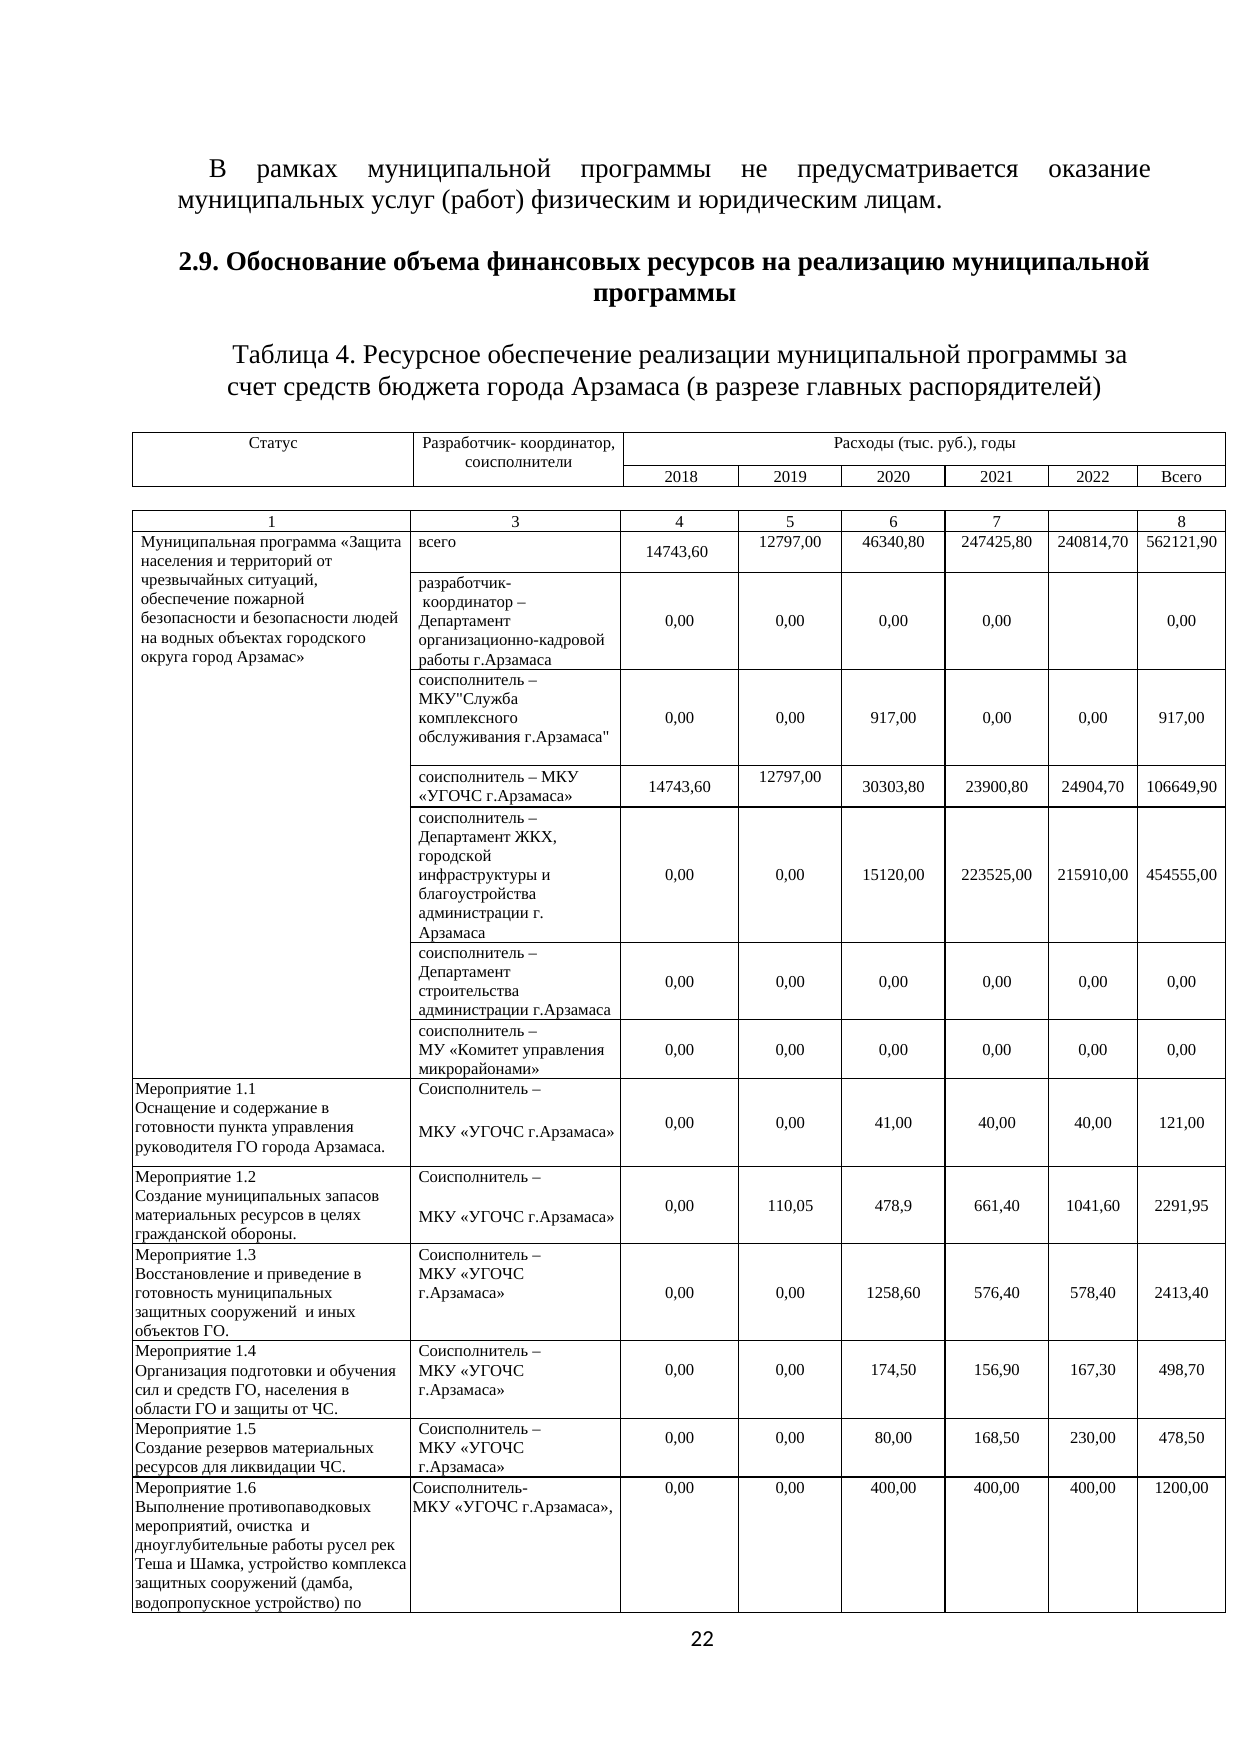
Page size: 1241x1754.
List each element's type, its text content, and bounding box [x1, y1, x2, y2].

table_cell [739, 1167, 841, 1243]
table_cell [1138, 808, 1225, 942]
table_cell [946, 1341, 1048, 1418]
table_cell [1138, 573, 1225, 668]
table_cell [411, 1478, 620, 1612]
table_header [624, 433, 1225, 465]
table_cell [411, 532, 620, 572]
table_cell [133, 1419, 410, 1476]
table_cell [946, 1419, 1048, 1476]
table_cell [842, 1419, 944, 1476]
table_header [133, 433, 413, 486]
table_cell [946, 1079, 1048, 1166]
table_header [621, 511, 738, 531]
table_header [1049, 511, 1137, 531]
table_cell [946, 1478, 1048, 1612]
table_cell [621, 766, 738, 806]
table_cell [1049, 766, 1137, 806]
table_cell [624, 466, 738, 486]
text В рамках муниципальной программы не предусматривается оказание муниципальных услуг (работ) физическим и юридическим лицам. [177, 152, 1152, 214]
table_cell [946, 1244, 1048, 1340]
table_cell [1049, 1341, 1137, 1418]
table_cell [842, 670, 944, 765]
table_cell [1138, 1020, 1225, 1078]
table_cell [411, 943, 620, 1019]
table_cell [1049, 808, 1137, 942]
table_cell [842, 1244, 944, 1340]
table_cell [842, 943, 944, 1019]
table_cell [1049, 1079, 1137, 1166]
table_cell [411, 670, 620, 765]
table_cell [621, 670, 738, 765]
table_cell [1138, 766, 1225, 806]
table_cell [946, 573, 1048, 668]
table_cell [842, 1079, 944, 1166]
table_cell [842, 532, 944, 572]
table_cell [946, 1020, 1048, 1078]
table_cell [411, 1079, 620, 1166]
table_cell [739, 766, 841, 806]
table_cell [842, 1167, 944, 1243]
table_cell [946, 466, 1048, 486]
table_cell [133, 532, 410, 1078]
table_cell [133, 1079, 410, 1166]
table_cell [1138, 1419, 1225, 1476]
text 2.9. Обоснование объема финансовых ресурсов на реализацию муниципальной программы [177, 245, 1152, 307]
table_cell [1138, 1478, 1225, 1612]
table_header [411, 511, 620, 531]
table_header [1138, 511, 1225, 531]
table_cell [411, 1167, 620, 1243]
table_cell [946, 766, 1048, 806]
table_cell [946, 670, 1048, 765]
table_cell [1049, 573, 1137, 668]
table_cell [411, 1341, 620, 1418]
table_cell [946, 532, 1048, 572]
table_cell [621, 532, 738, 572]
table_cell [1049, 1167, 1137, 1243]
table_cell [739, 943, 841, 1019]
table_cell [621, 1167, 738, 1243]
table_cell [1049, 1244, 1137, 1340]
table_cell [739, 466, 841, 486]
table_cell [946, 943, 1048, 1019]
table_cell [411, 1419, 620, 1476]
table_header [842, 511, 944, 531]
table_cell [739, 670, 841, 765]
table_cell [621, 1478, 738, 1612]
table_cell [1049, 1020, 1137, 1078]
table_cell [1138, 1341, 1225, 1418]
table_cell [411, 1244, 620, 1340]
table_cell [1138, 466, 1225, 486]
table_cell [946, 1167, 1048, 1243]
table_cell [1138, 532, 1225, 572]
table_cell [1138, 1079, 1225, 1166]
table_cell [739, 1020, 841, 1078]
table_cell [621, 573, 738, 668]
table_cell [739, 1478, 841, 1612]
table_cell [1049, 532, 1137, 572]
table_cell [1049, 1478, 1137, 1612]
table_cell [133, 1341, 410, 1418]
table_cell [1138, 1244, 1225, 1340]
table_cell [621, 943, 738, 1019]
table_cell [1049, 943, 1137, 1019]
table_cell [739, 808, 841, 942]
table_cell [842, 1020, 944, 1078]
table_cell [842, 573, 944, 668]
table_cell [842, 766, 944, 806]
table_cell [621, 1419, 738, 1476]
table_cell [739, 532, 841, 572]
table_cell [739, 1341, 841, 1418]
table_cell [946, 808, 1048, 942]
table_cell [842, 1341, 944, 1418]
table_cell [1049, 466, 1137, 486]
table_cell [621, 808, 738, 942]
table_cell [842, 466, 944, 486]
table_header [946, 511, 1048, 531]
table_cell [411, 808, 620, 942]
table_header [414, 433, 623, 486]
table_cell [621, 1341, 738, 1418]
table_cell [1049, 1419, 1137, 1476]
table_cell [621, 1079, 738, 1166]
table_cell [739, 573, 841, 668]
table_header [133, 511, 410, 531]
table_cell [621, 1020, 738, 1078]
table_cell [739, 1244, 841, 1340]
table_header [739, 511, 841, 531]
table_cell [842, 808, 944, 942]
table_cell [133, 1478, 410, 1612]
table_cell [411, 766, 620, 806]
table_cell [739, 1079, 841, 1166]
text Таблица 4. Ресурсное обеспечение реализации муниципальной программы за счет средств бюджета города Арзамаса (в разрезе главных распорядителей) [177, 338, 1152, 401]
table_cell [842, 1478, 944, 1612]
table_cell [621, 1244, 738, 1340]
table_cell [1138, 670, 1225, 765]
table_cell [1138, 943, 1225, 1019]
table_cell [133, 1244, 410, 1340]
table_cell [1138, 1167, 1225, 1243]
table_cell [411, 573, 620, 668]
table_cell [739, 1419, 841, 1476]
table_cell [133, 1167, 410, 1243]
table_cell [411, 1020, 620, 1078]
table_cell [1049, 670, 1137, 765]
